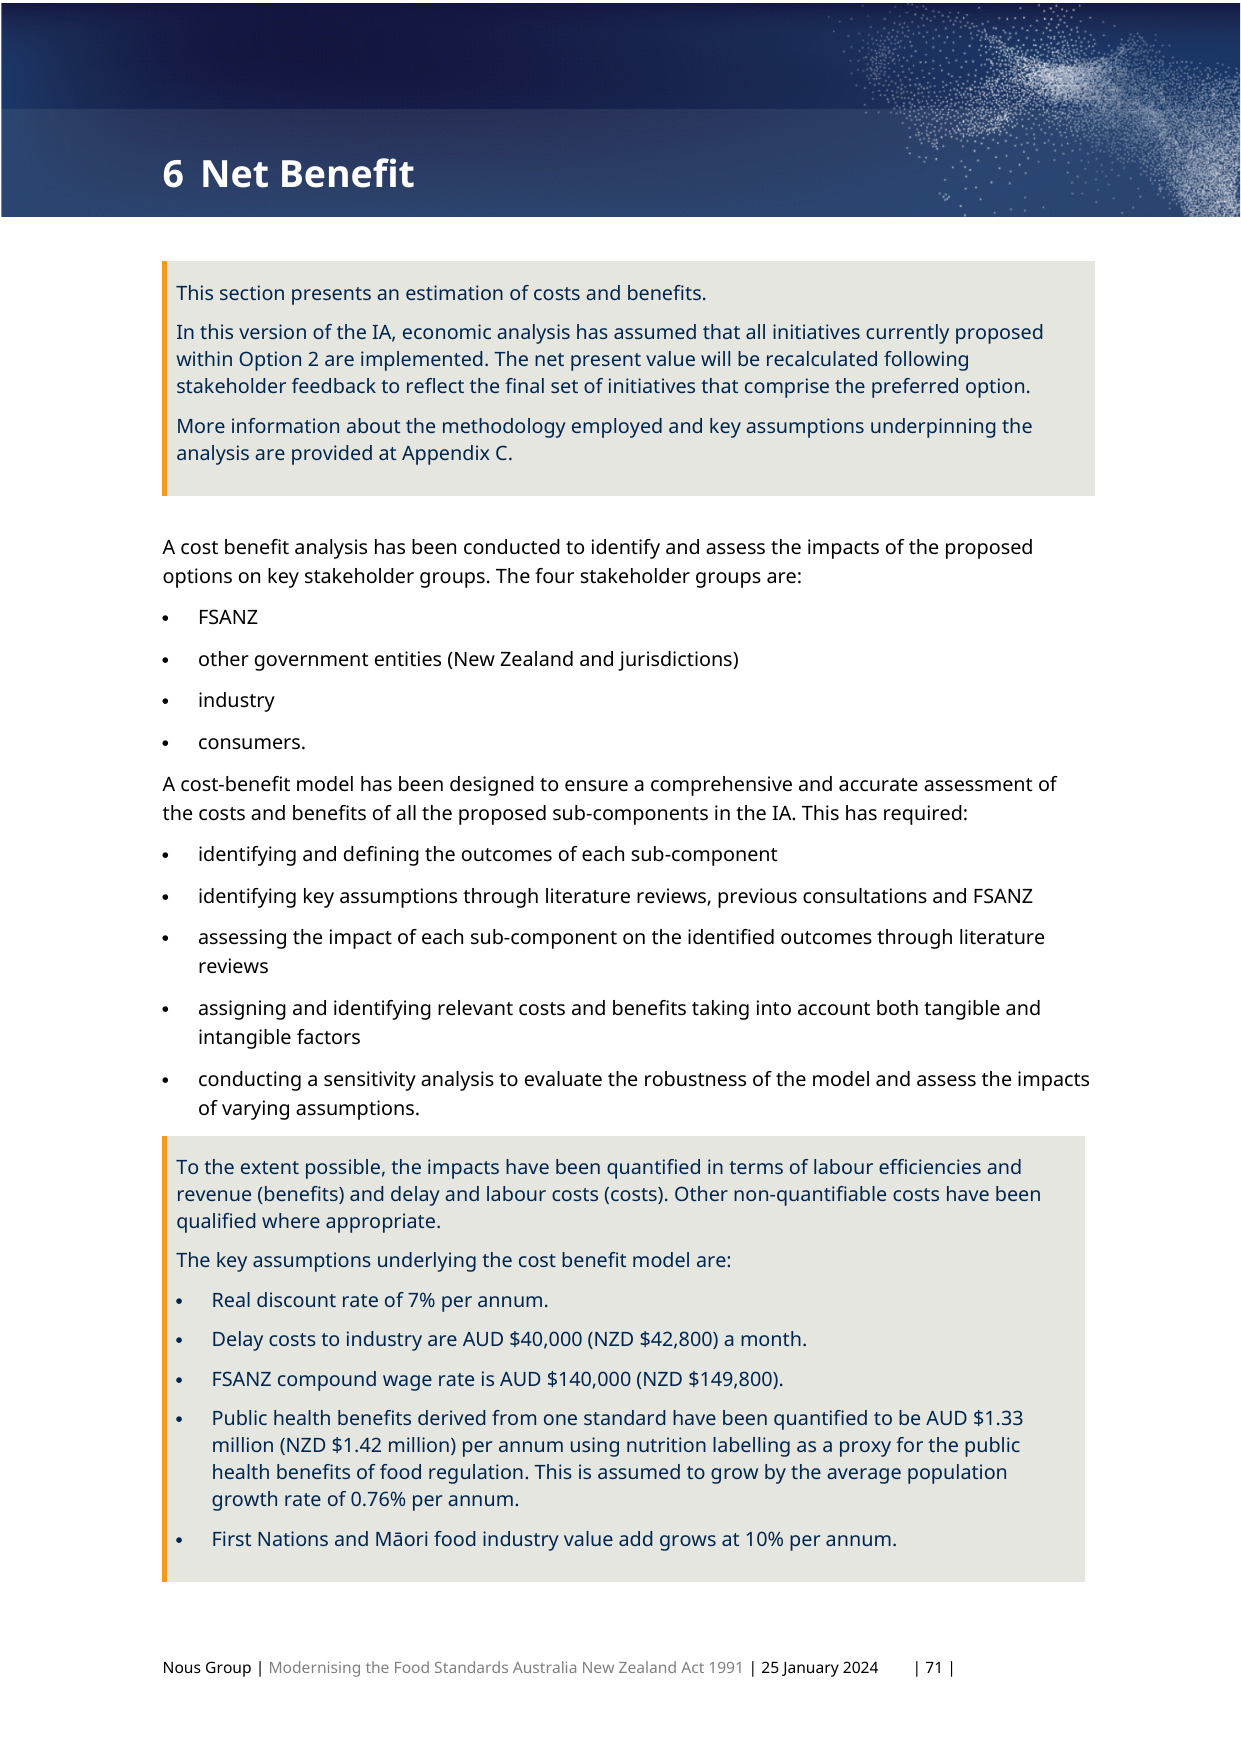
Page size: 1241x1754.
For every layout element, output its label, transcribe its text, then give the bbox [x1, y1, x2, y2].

text identifying and defining the outcomes of each sub-component [162, 841, 1092, 867]
text conducting a sensitivity analysis to evaluate the robustness of the model and assess the impacts of varying assumptions. [162, 1065, 1092, 1121]
text consumers. [162, 728, 1092, 755]
subtitle Net Benefit [162, 148, 1092, 199]
table_header This section presents an estimation of costs and benefits. In this version of the IA, economic analysis has assumed that all initiatives currently proposed within Option 2 are implemented. The net present value will be recalculated following stakeholder feedback to reflect the final set of initiatives that comprise the preferred option. More information about the methodology employed and key assumptions underpinning the analysis are provided at Appendix C. [167, 261, 1095, 496]
text identifying key assumptions through literature reviews, previous consultations and FSANZ [162, 882, 1092, 909]
picture [1, 3, 1241, 217]
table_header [167, 1136, 1085, 1582]
text FSANZ [162, 604, 1092, 631]
text A cost benefit analysis has been conducted to identify and assess the impacts of the proposed options on key stakeholder groups. The four stakeholder groups are: [162, 533, 1092, 589]
text industry [162, 687, 1092, 714]
text assigning and identifying relevant costs and benefits taking into account both tangible and intangible factors [162, 994, 1092, 1050]
text assessing the impact of each sub-component on the identified outcomes through literature reviews [162, 924, 1092, 980]
list A cost-benefit model has been designed to ensure a comprehensive and accurate assessment of the costs and benefits of all the proposed sub-components in the IA. This has required: [162, 770, 1092, 826]
text other government entities (New Zealand and jurisdictions) [162, 645, 1092, 672]
